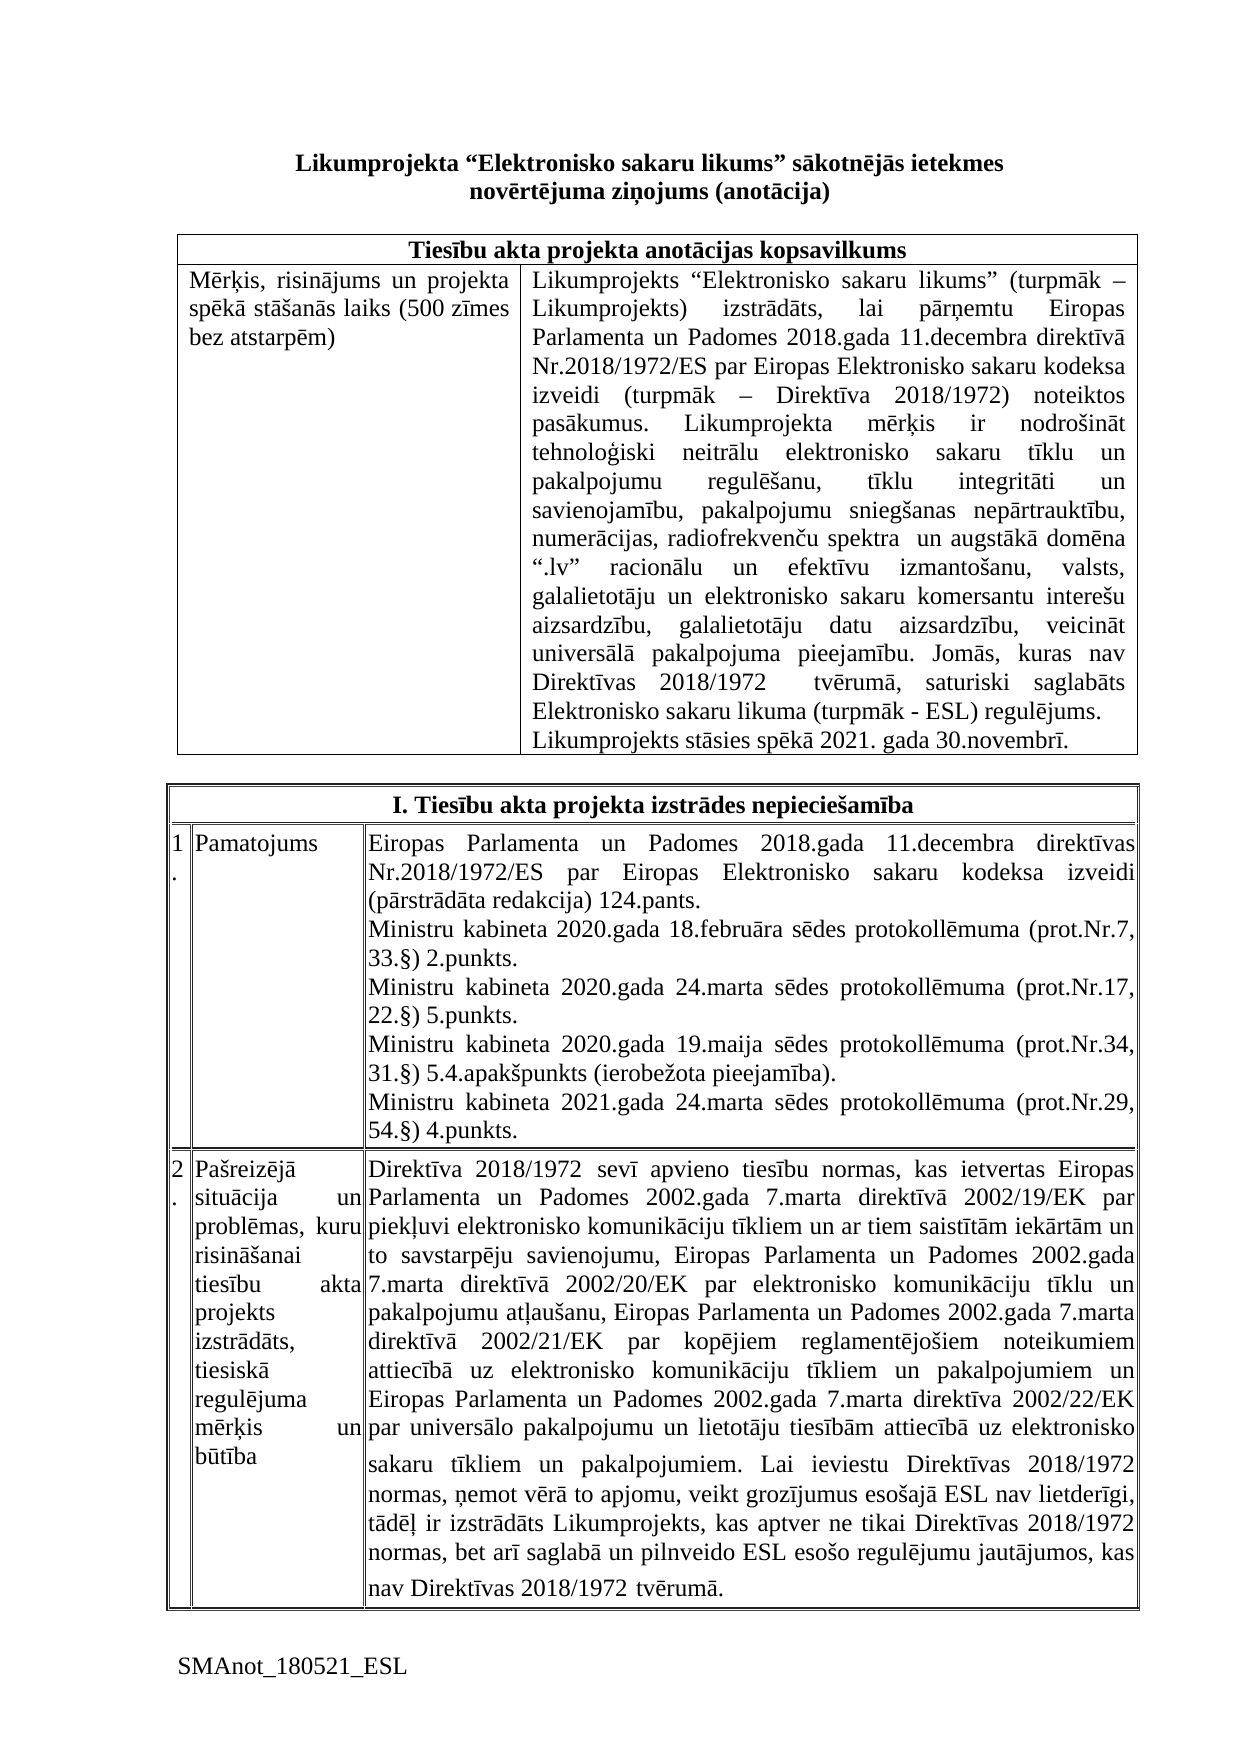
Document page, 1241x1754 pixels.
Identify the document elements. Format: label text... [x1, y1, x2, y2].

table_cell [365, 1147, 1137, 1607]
table_header Tiesību akta projekta anotācijas kopsavilkums [178, 235, 1137, 264]
table_cell 1. [168, 822, 191, 1147]
table_cell 2. [170, 1147, 191, 1607]
table_cell Pamatojums [193, 825, 363, 1147]
table_header I. Tiesību akta projekta izstrādes nepieciešamība [170, 787, 1137, 822]
text Likumprojekta “Elektronisko sakaru likums” sākotnējās ietekmes [177, 148, 1122, 176]
table_cell Eiropas Parlamenta un Padomes 2018.gada 11.decembra direktīvas Nr.2018/1972/ES par Eiropas Elektronisko sakaru kodeksa izveidi (pārstrādāta redakcija) 124.pants. Ministru kabineta 2020.gada 18.februāra sēdes protokollēmuma (prot.Nr.7, 33.§) 2.punkts. Ministru kabineta 2020.gada 24.marta sēdes protokollēmuma (prot.Nr.17, 22.§) 5.punkts. Ministru kabineta 2020.gada 19.maija sēdes protokollēmuma (prot.Nr.34, 31.§) 5.4.apakšpunkts (ierobežota pieejamība). Ministru kabineta 2021.gada 24.marta sēdes protokollēmuma (prot.Nr.29, 54.§) 4.punkts. [365, 822, 1138, 1147]
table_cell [191, 1151, 365, 1607]
text novērtējuma ziņojums (anotācija) [177, 176, 1122, 205]
table_cell Mērķis, risinājums un projekta spēkā stāšanās laiks (500 zīmes bez atstarpēm) [178, 265, 520, 753]
table_cell Likumprojekts “Elektronisko sakaru likums” (turpmāk – Likumprojekts) izstrādāts, lai pārņemtu Eiropas Parlamenta un Padomes 2018.gada 11.decembra direktīvā Nr.2018/1972/ES par Eiropas Elektronisko sakaru kodeksa izveidi (turpmāk – Direktīva 2018/1972) noteiktos pasākumus. Likumprojekta mērķis ir nodrošināt tehnoloģiski neitrālu elektronisko sakaru tīklu un pakalpojumu regulēšanu, tīklu integritāti un savienojamību, pakalpojumu sniegšanas nepārtrauktību, numerācijas, radiofrekvenču spektra un augstākā domēna “.lv” racionālu un efektīvu izmantošanu, valsts, galalietotāju un elektronisko sakaru komersantu interešu aizsardzību, galalietotāju datu aizsardzību, veicināt universālā pakalpojuma pieejamību. Jomās, kuras nav Direktīvas 2018/1972 tvērumā, saturiski saglabāts Elektronisko sakaru likuma (turpmāk - ESL) regulējums. Likumprojekts stāsies spēkā 2021. gada 30.novembrī. [521, 265, 1137, 753]
